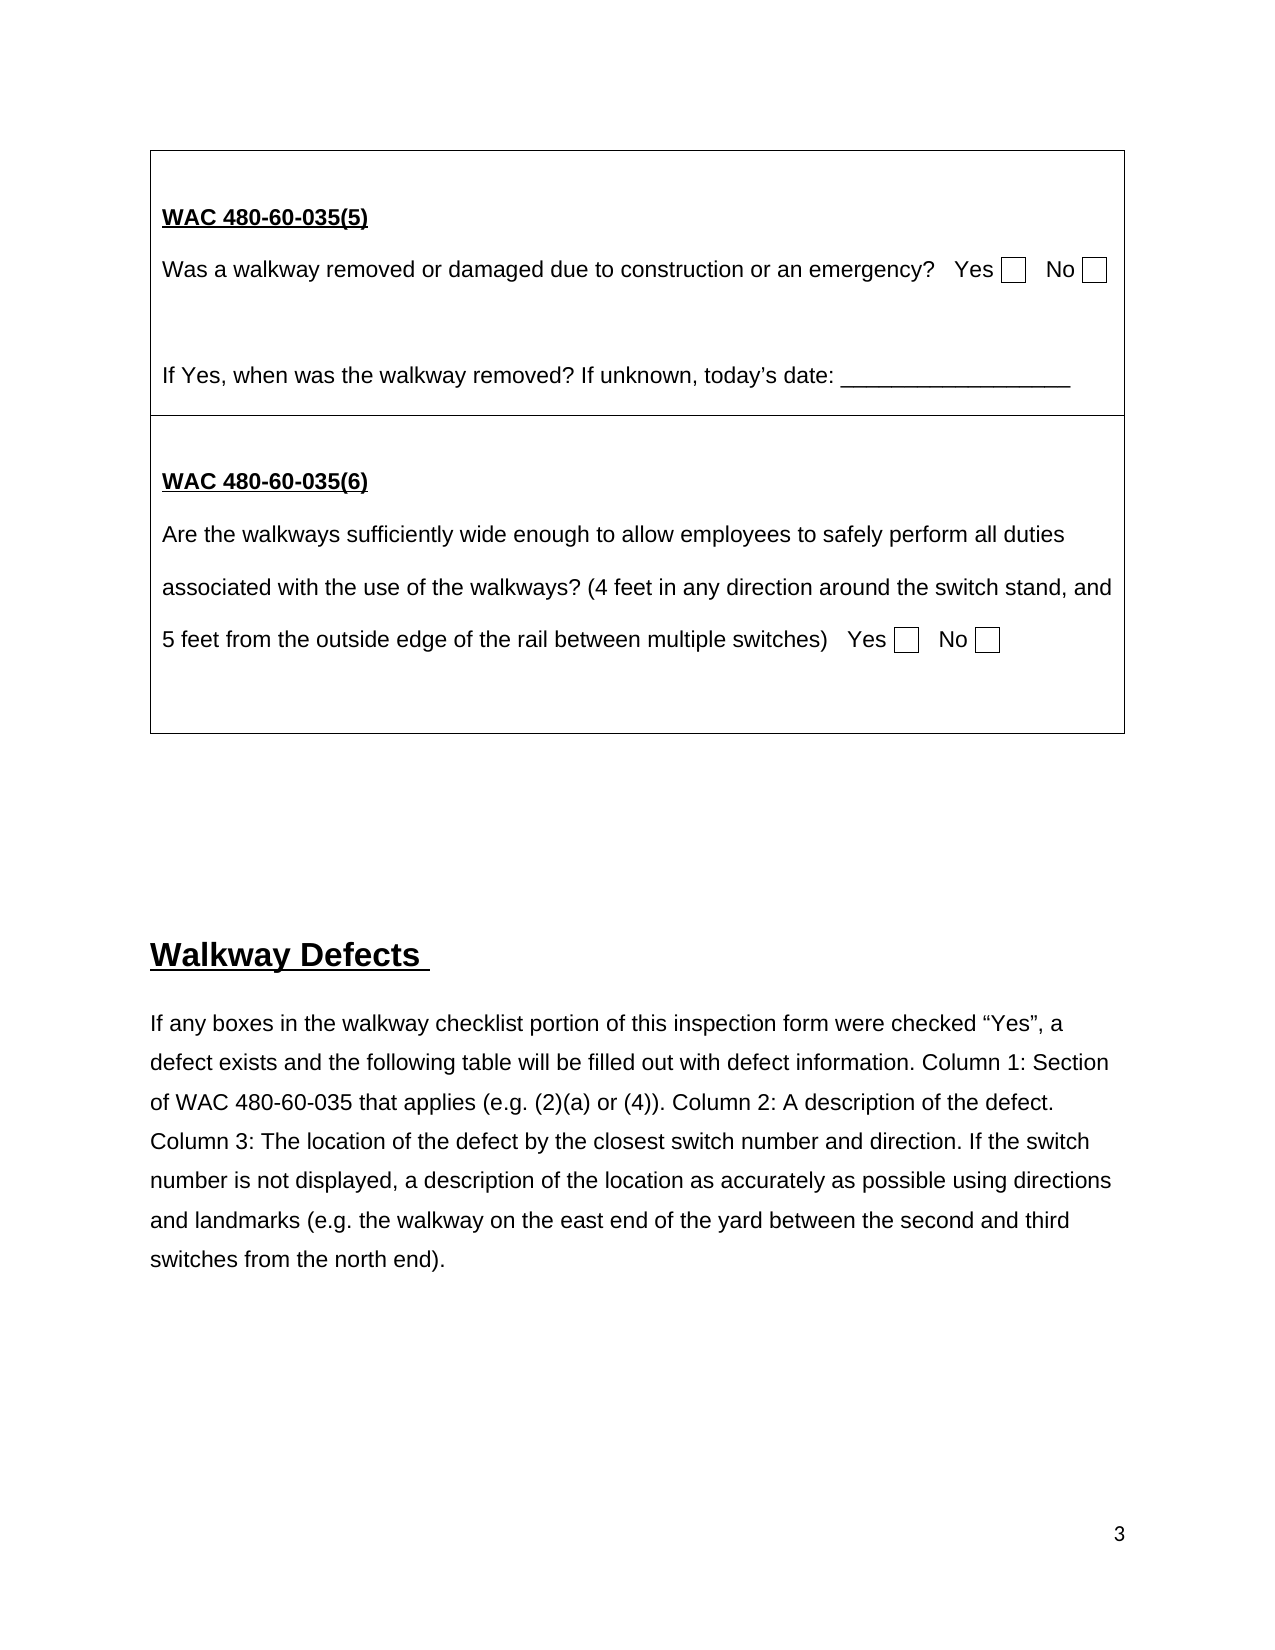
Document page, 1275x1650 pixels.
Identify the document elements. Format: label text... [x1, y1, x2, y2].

table_cell WAC 480-60-035(6) Are the walkways sufficiently wide enough to allow employees to safely perform all duties associated with the use of the walkways? (4 feet in any direction around the switch stand, and 5 feet from the outside edge of the rail between multiple switches) Yes No [151, 416, 1124, 733]
text Walkway Defects [150, 935, 1125, 974]
text If any boxes in the walkway checklist portion of this inspection form were checked “Yes”, a defect exists and the following table will be filled out with defect information. Column 1: Section of WAC 480-60-035 that applies (e.g. (2)(a) or (4)). Column 2: A description of the defect. Column 3: The location of the defect by the closest switch number and direction. If the switch number is not displayed, a description of the location as accurately as possible using directions and landmarks (e.g. the walkway on the east end of the yard between the second and third switches from the north end). [150, 1009, 1125, 1273]
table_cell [151, 151, 1124, 414]
